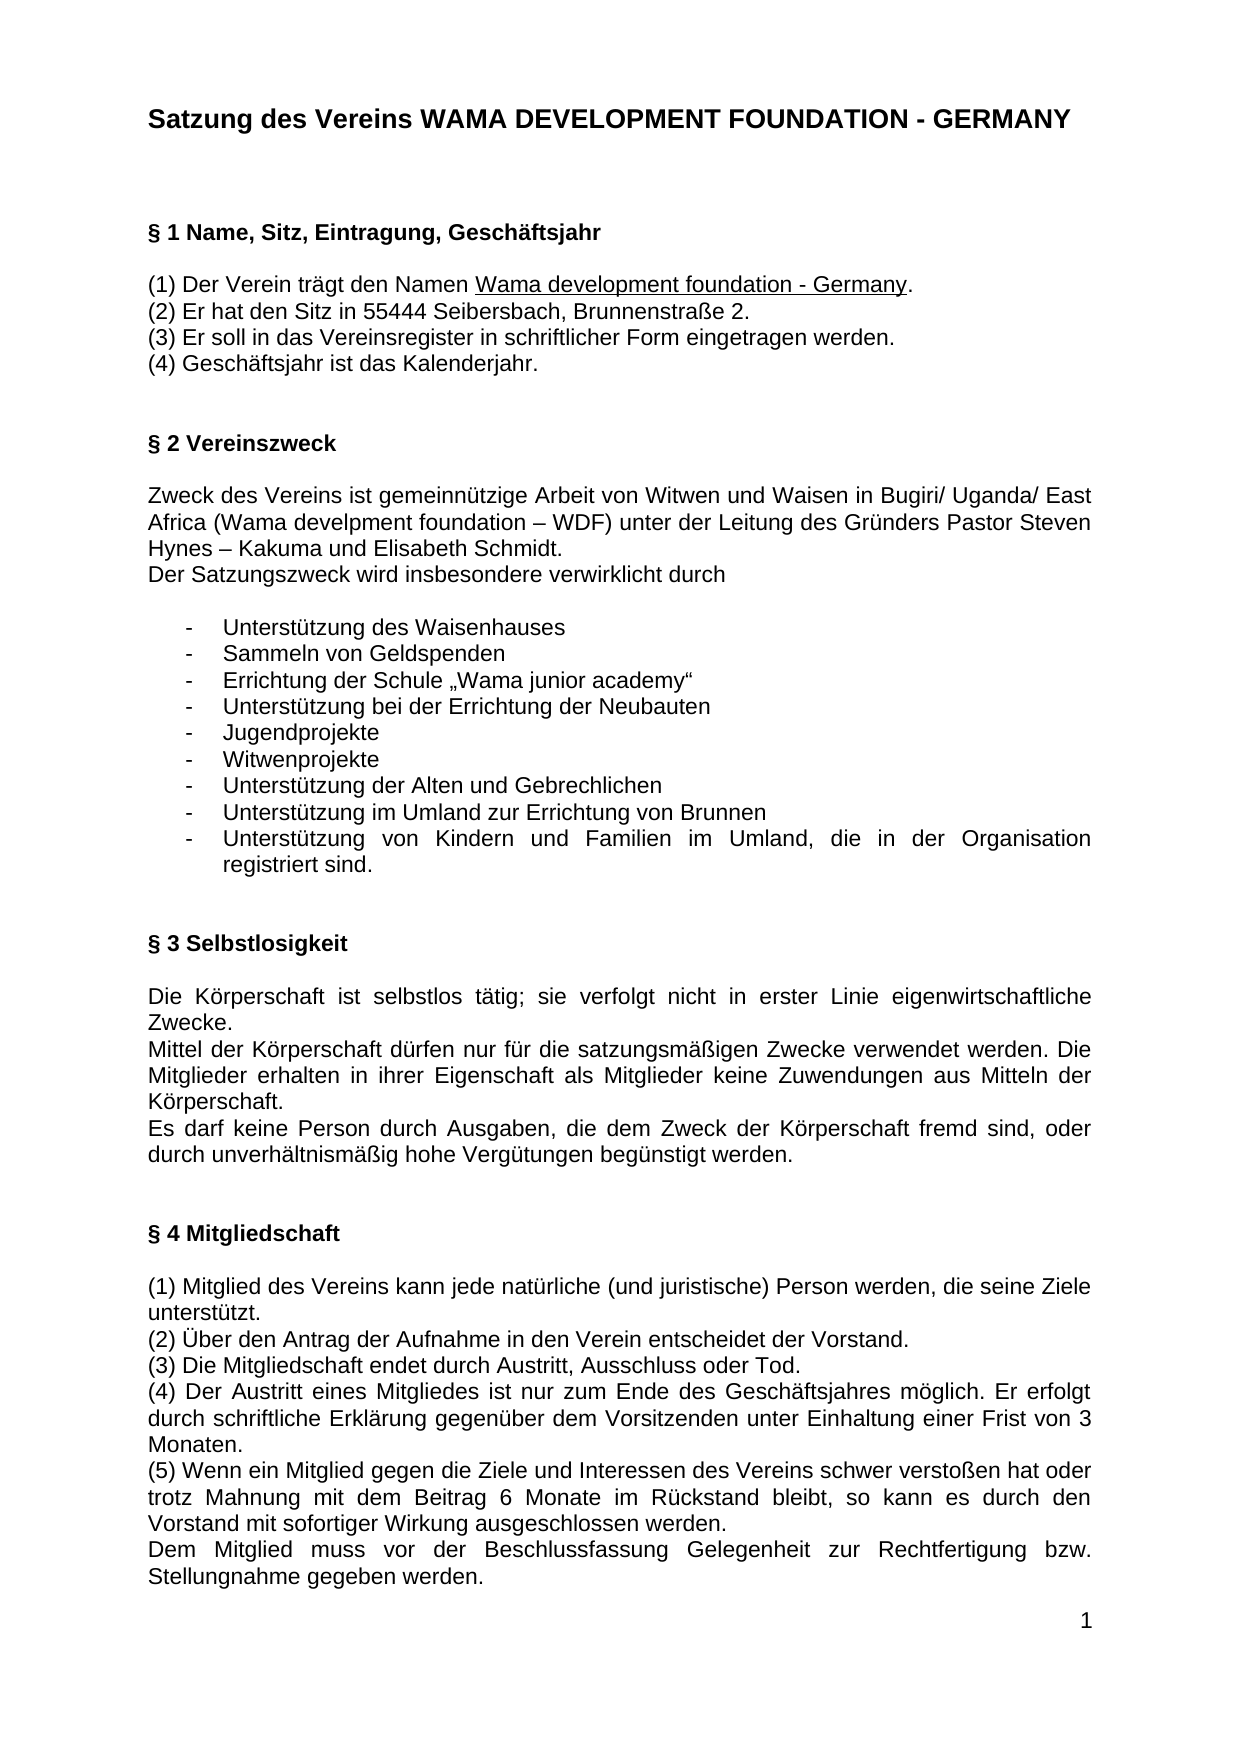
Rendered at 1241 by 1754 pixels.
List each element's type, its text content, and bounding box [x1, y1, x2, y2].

text Satzung des Vereins WAMA DEVELOPMENT FOUNDATION - GERMANY [148, 103, 1092, 135]
text Die Körperschaft ist selbstlos tätig; sie verfolgt nicht in erster Linie eigenwirtschaftliche Zwecke. [148, 983, 1092, 1036]
list Errichtung der Schule „Wama junior academy“ [185, 667, 1092, 693]
text (1) Der Verein trägt den Namen Wama development foundation - Germany. [148, 271, 1092, 298]
list Unterstützung der Alten und Gebrechlichen [185, 772, 1092, 798]
list Jugendprojekte [185, 719, 1092, 746]
text (5) Wenn ein Mitglied gegen die Ziele und Interessen des Vereins schwer verstoßen hat oder trotz Mahnung mit dem Beitrag 6 Monate im Rückstand bleibt, so kann es durch den Vorstand mit sofortiger Wirkung ausgeschlossen werden. [148, 1457, 1092, 1536]
text Dem Mitglied muss vor der Beschlussfassung Gelegenheit zur Rechtfertigung bzw. Stellungnahme gegeben werden. [148, 1536, 1092, 1589]
text § 2 Vereinszweck [148, 429, 1092, 456]
text (3) Er soll in das Vereinsregister in schriftlicher Form eingetragen werden. [148, 324, 1092, 350]
text (1) Mitglied des Vereins kann jede natürliche (und juristische) Person werden, die seine Ziele unterstützt. [148, 1273, 1092, 1326]
text Der Satzungszweck wird insbesondere verwirklicht durch [148, 561, 1092, 588]
text (2) Er hat den Sitz in 55444 Seibersbach, Brunnenstraße 2. [148, 298, 1092, 324]
text § 1 Name, Sitz, Eintragung, Geschäftsjahr [148, 219, 1092, 245]
list Witwenprojekte [185, 746, 1092, 772]
list Sammeln von Geldspenden [185, 640, 1092, 667]
text Zweck des Vereins ist gemeinnützige Arbeit von Witwen und Waisen in Bugiri/ Uganda/ East Africa (Wama develpment foundation – WDF) unter der Leitung des Gründers Pastor Steven Hynes – Kakuma und Elisabeth Schmidt. [148, 482, 1092, 561]
text Mittel der Körperschaft dürfen nur für die satzungsmäßigen Zwecke verwendet werden. Die Mitglieder erhalten in ihrer Eigenschaft als Mitglieder keine Zuwendungen aus Mitteln der Körperschaft. [148, 1036, 1092, 1115]
list Unterstützung bei der Errichtung der Neubauten [185, 693, 1092, 719]
text (3) Die Mitgliedschaft endet durch Austritt, Ausschluss oder Tod. [148, 1352, 1092, 1378]
list Unterstützung im Umland zur Errichtung von Brunnen [185, 798, 1092, 825]
text § 3 Selbstlosigkeit [148, 930, 1092, 957]
text § 4 Mitgliedschaft [148, 1220, 1092, 1246]
list Unterstützung des Waisenhauses [185, 614, 1092, 640]
text Es darf keine Person durch Ausgaben, die dem Zweck der Körperschaft fremd sind, oder durch unverhältnismäßig hohe Vergütungen begünstigt werden. [148, 1115, 1092, 1167]
text (4) Der Austritt eines Mitgliedes ist nur zum Ende des Geschäftsjahres möglich. Er erfolgt durch schriftliche Erklärung gegenüber dem Vorsitzenden unter Einhaltung einer Frist von 3 Monaten. [148, 1378, 1092, 1457]
text (2) Über den Antrag der Aufnahme in den Verein entscheidet der Vorstand. [148, 1326, 1092, 1352]
list Unterstützung von Kindern und Familien im Umland, die in der Organisation registriert sind. [185, 825, 1092, 877]
text (4) Geschäftsjahr ist das Kalenderjahr. [148, 350, 1092, 377]
